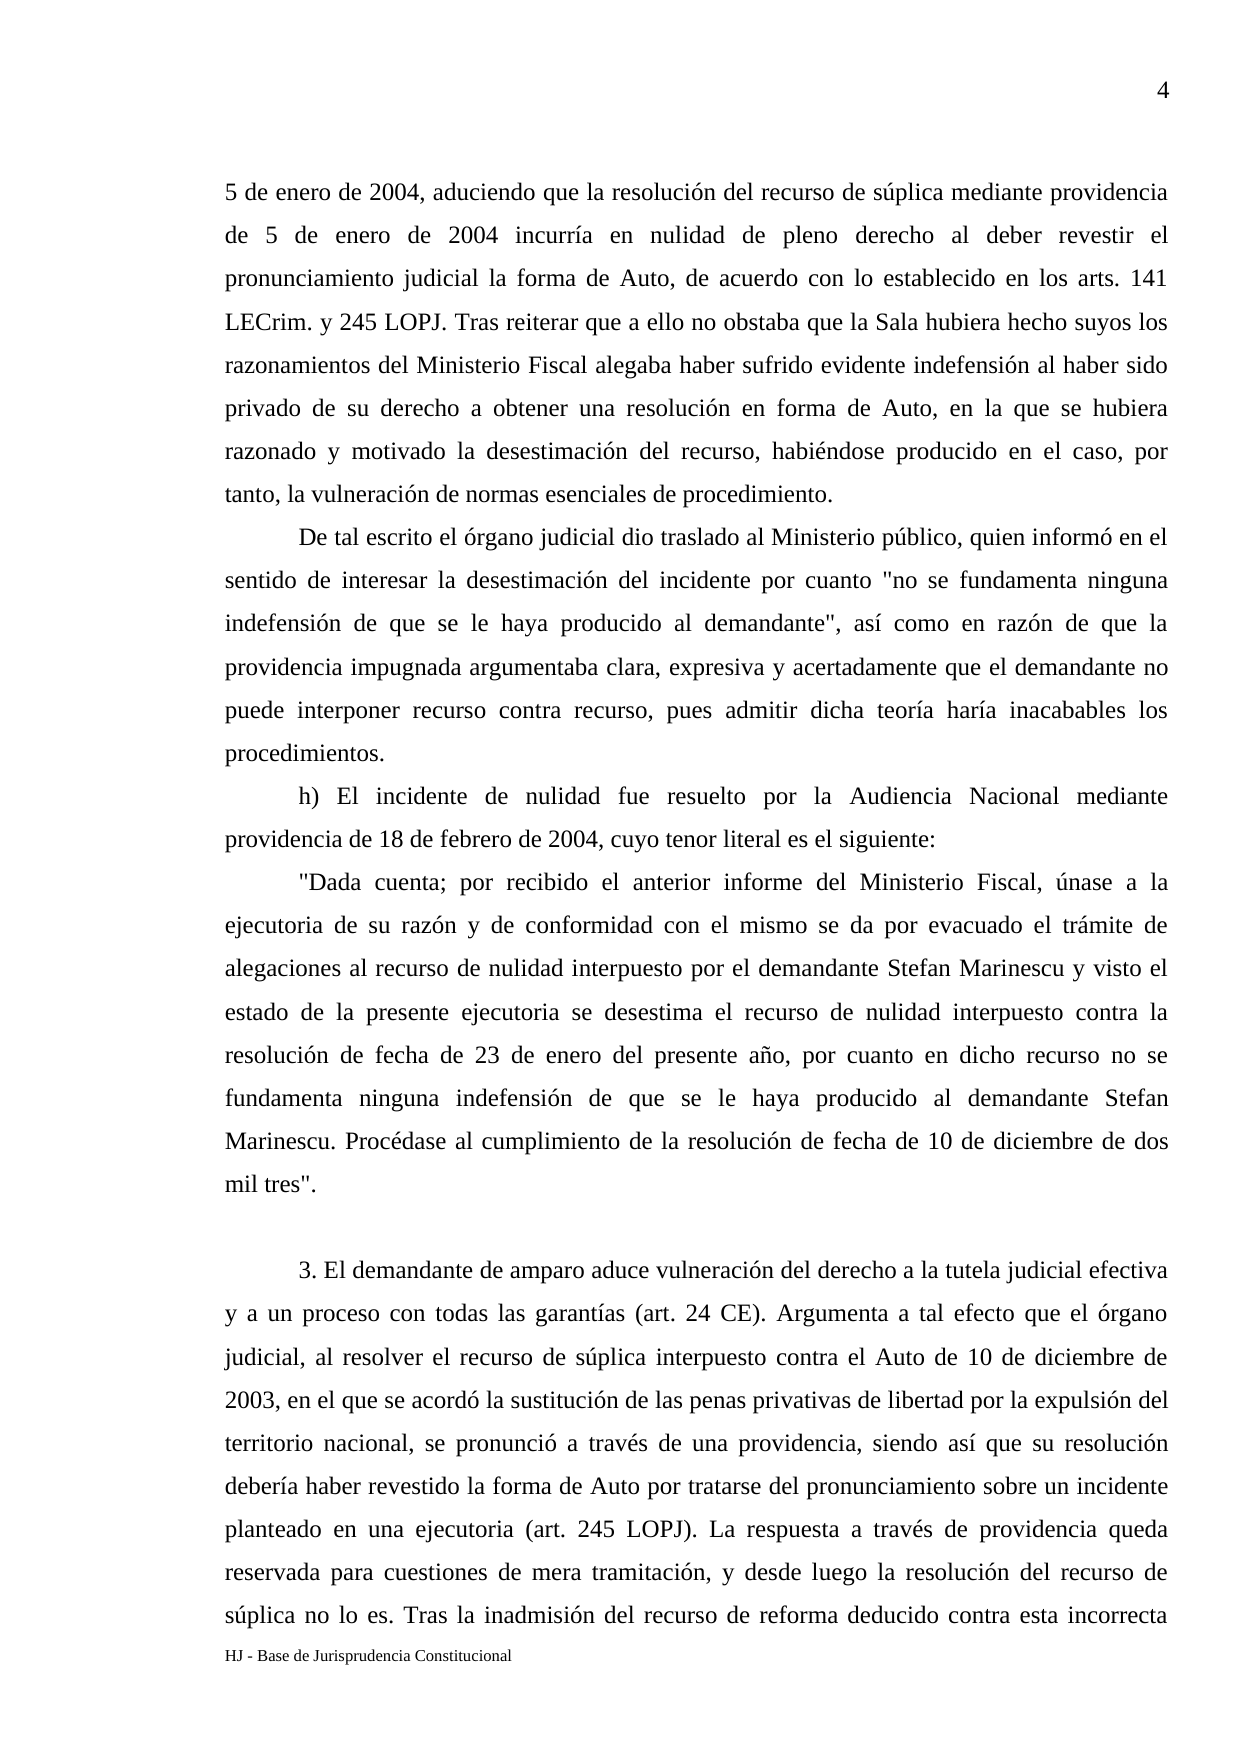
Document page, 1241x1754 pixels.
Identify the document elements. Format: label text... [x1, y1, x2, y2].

text h) El incidente de nulidad fue resuelto por la Audiencia Nacional mediante providencia de 18 de febrero de 2004, cuyo tenor literal es el siguiente: [224, 781, 1169, 853]
text "Dada cuenta; por recibido el anterior informe del Ministerio Fiscal, únase a la ejecutoria de su razón y de conformidad con el mismo se da por evacuado el trámite de alegaciones al recurso de nulidad interpuesto por el demandante Stefan Marinescu y visto el estado de la presente ejecutoria se desestima el recurso de nulidad interpuesto contra la resolución de fecha de 23 de enero del presente año, por cuanto en dicho recurso no se fundamenta ninguna indefensión de que se le haya producido al demandante Stefan Marinescu. Procédase al cumplimiento de la resolución de fecha de 10 de diciembre de dos mil tres". [224, 867, 1169, 1198]
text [224, 1255, 1169, 1629]
text De tal escrito el órgano judicial dio traslado al Ministerio público, quien informó en el sentido de interesar la desestimación del incidente por cuanto "no se fundamenta ninguna indefensión de que se le haya producido al demandante", así como en razón de que la providencia impugnada argumentaba clara, expresiva y acertadamente que el demandante no puede interponer recurso contra recurso, pues admitir dicha teoría haría inacabables los procedimientos. [224, 522, 1169, 767]
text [224, 177, 1169, 508]
